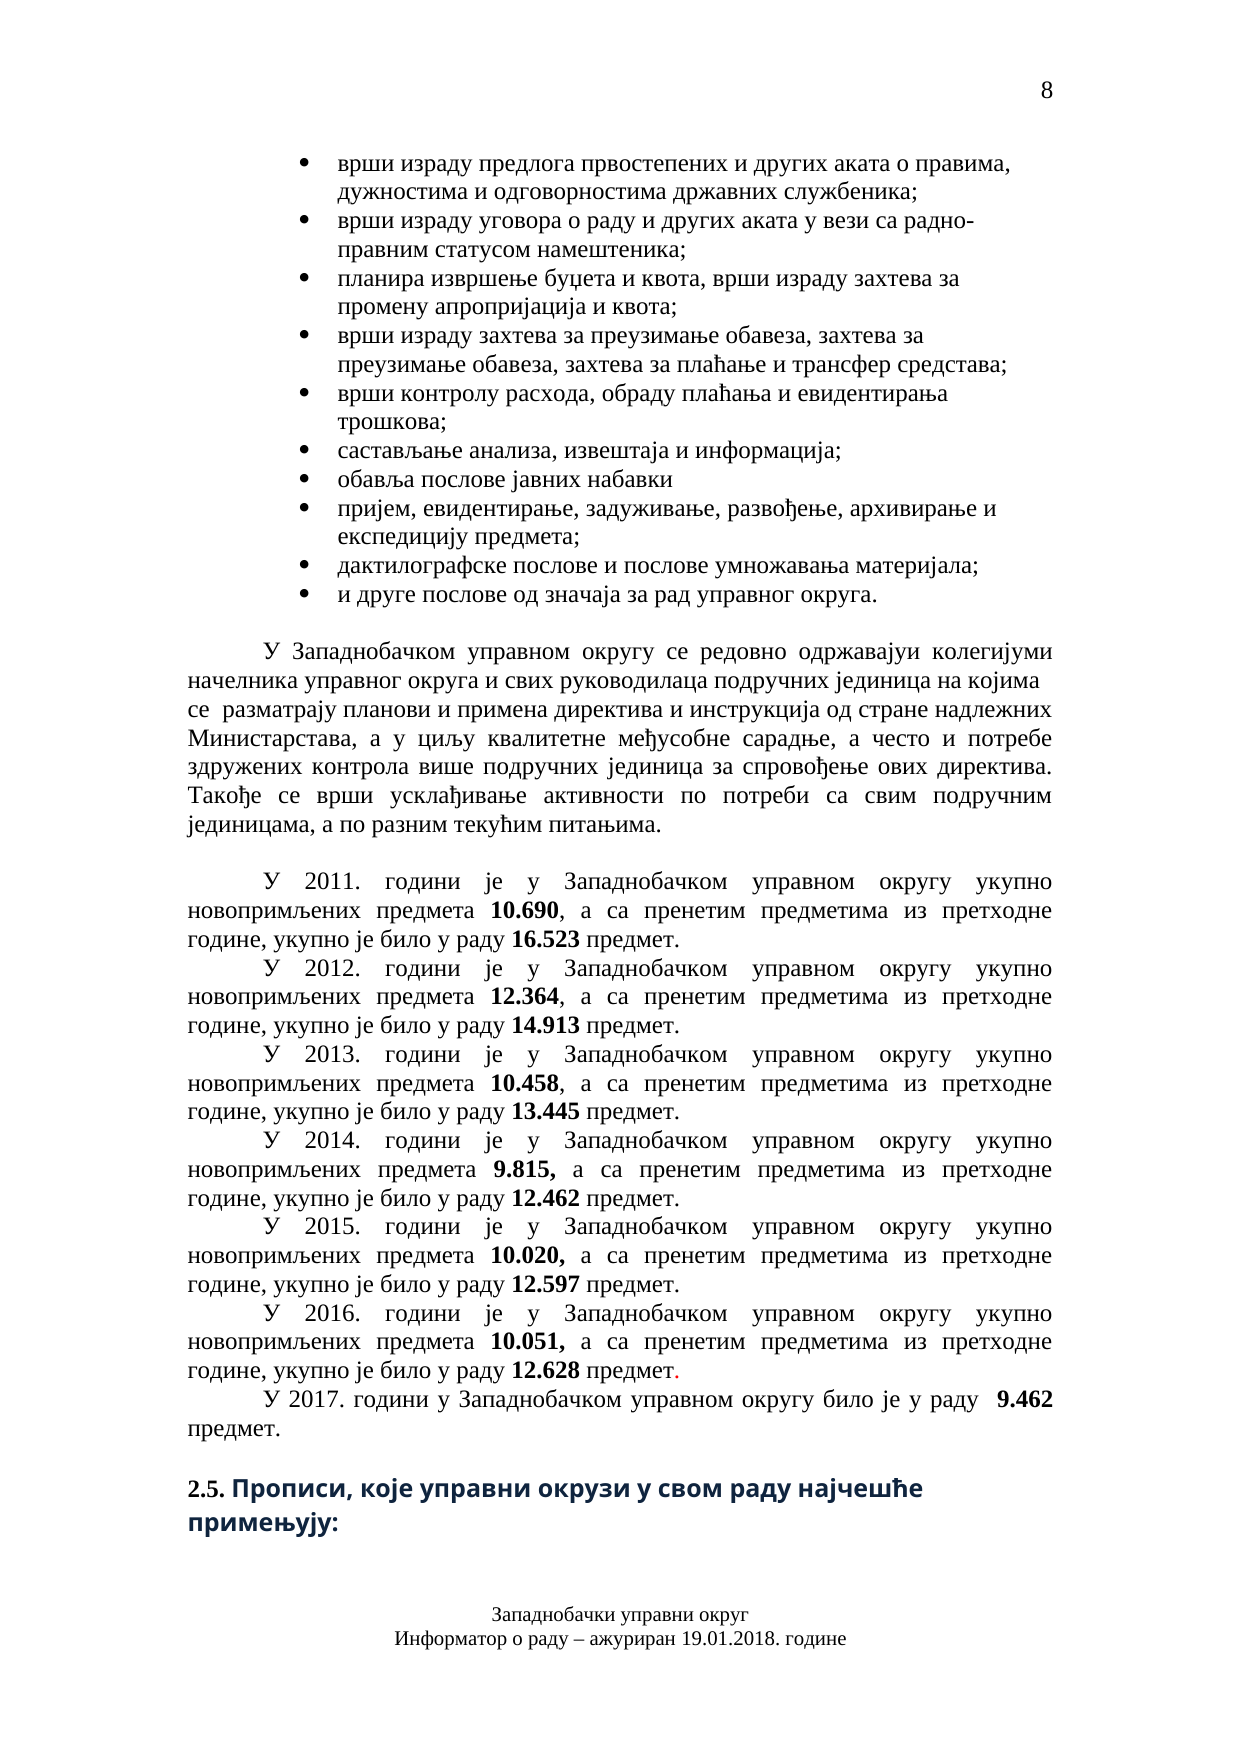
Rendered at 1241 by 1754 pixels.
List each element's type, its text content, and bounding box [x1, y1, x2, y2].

text У 2017. години у Западнобачком управном округу било је у раду 9.462 предмет. [187, 1384, 1053, 1441]
list пријем, евидентирање, задуживање, развођење, архивирање и експедицију предмета; [300, 493, 1053, 550]
text У 2012. години је у Западнобачком управном округу укупно новопримљених предмета 12.364, а са пренетим предметима из претходне године, укупно је било у раду 14.913 предмет. [187, 953, 1053, 1039]
list врши израду уговора о раду и других аката у вези са радно-правним статусом намештеника; [300, 205, 1053, 263]
list врши израду предлога првостепених и других аката о правима, дужностима и одговорностима државних службеника; [300, 148, 1053, 205]
text се разматрају планови и примена директива и инструкција од стране надлежних Министарстава, а у циљу квалитетне међусобне сарадње, а често и потребе здружених контрола више подручних јединица за спровођење ових директива. Такође се врши усклађивање активности по потреби са свим подручним јединицама, а по разним текућим питањима. [187, 694, 1053, 838]
text У 2015. години је у Западнобачком управном округу укупно новопримљених предмета 10.020, а са пренетим предметима из претходне године, укупно је било у раду 12.597 предмет. [187, 1211, 1053, 1298]
text У 2016. години је у Западнобачком управном округу укупно новопримљених предмета 10.051, а са пренетим предметима из претходне године, укупно је било у раду 12.628 предмет. [187, 1298, 1053, 1384]
text У 2014. години је у Западнобачком управном округу укупно новопримљених предмета 9.815, а са пренетим предметима из претходне године, укупно је било у раду 12.462 предмет. [187, 1125, 1053, 1211]
list врши израду захтева за преузимање обавеза, захтева за преузимање обавеза, захтева за плаћање и трансфер средстава; [300, 320, 1053, 378]
list обавља послове јавних набавки [300, 464, 1053, 493]
text У Западнобачком управном округу се редовно одржавајуи колегијуми начелника управног округа и свих руководилаца подручних јединица на којима [187, 636, 1053, 694]
list састављање анализа, извештаја и информација; [300, 435, 1053, 464]
list и друге послове од значаја за рад управног округа. [300, 579, 1053, 608]
text У 2011. години је у Западнобачком управном округу укупно новопримљених предмета 10.690, а са пренетим предметима из претходне године, укупно је било у раду 16.523 предмет. [187, 866, 1053, 953]
text 2.5. Прописи, које управни окрузи у свом раду најчешће примењују: [187, 1470, 1053, 1538]
list планира извршење буџета и квота, врши израду захтева за промену апропријација и квота; [300, 263, 1053, 320]
text У 2013. години је у Западнобачком управном округу укупно новопримљених предмета 10.458, а са пренетим предметима из претходне године, укупно је било у раду 13.445 предмет. [187, 1039, 1053, 1125]
list дактилографске послове и послове умножавања материјала; [300, 550, 1053, 579]
list врши контролу расхода, обраду плаћања и евидентирања трошкова; [300, 378, 1053, 435]
